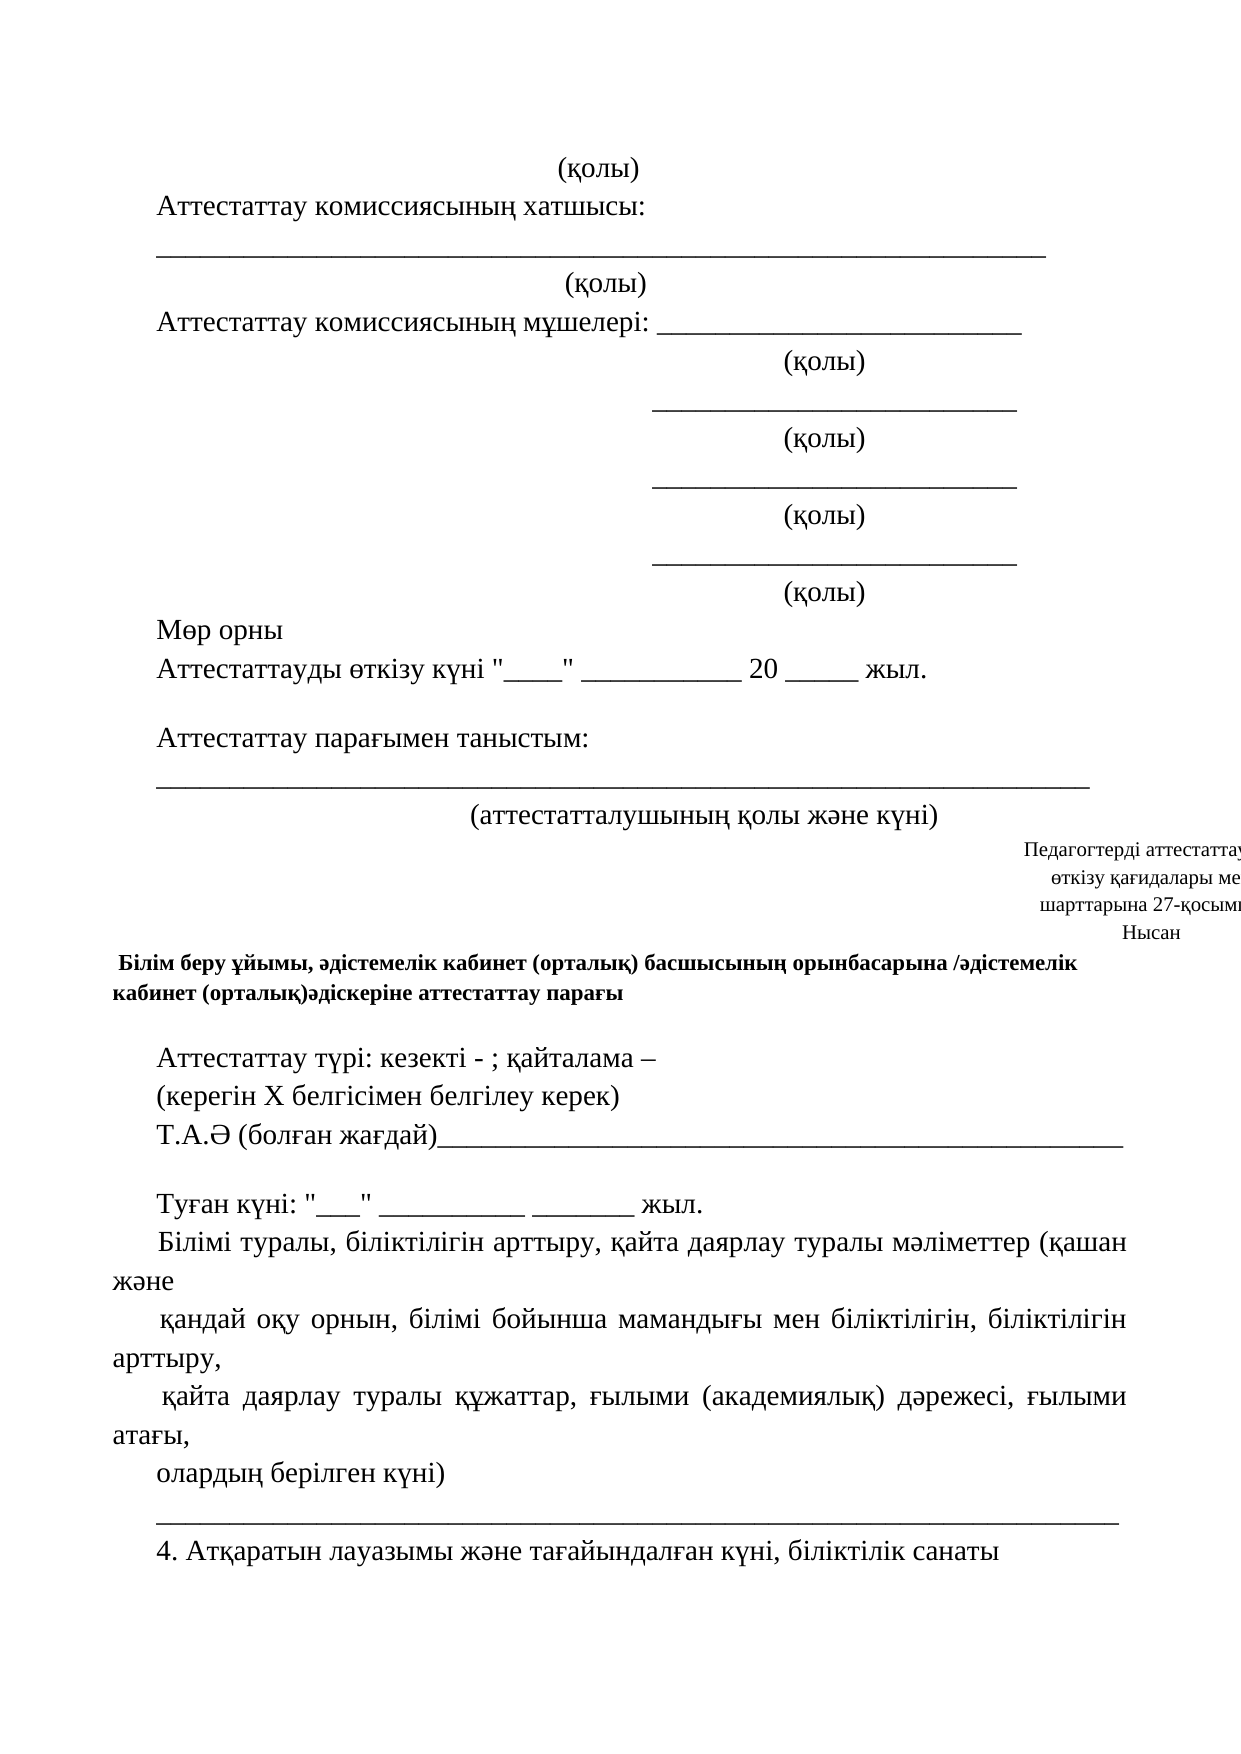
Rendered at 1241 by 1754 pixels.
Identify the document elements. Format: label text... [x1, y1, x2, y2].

text Аттестаттау түрі: кезекті - ; қайталама – [112, 1040, 1128, 1073]
text _________________________ [112, 381, 1128, 415]
text Аттестаттау комиссиясының мұшелері: _________________________ [112, 304, 1128, 338]
text қайта даярлау туралы құжаттар, ғылыми (академиялық) дәрежесі, ғылыми атағы, [112, 1378, 1128, 1451]
text (қолы) [112, 497, 1128, 530]
text қандай оқу орнын, білімі бойынша мамандығы мен біліктілігін, біліктілігін арттыру, [112, 1301, 1128, 1373]
text Т.А.Ә (болған жағдай)_______________________________________________ [112, 1117, 1128, 1151]
text _________________________ [112, 458, 1128, 492]
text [112, 1494, 1128, 1528]
text _________________________ [112, 535, 1128, 569]
text (қолы) [112, 574, 1128, 607]
text Туған күні: "___" __________ _______ жыл. [112, 1186, 1128, 1219]
text Білім беру ұйымы, әдістемелік кабинет (орталық) басшысының орынбасарына /әдістемелік кабинет (орталық)әдіскеріне аттестаттау парағы [112, 949, 1128, 1006]
text (аттестатталушының қолы және күні) [112, 797, 1128, 830]
text Аттестаттау парағымен таныстым: [112, 720, 1128, 753]
text 4. Атқаратын лауазымы және тағайындалған күні, біліктілік санаты [112, 1533, 1128, 1566]
text ________________________________________________________________ [112, 758, 1128, 792]
text Білімі туралы, біліктілігін арттыру, қайта даярлау туралы мәліметтер (қашан және [112, 1224, 1128, 1296]
text (қолы) [112, 266, 1128, 299]
text (қолы) [112, 420, 1128, 453]
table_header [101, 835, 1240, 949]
text (керегін X белгісімен белгілеу керек) [112, 1078, 1128, 1112]
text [112, 227, 1128, 261]
text Аттестаттау комиссиясының хатшысы: [112, 188, 1128, 222]
text Аттестаттауды өткізу күні "____" ___________ 20 _____ жыл. [112, 651, 1128, 684]
text (қолы) [112, 150, 1128, 183]
text (қолы) [112, 343, 1128, 376]
text Мөр орны [112, 612, 1128, 646]
text олардың берілген күні) [112, 1456, 1128, 1489]
